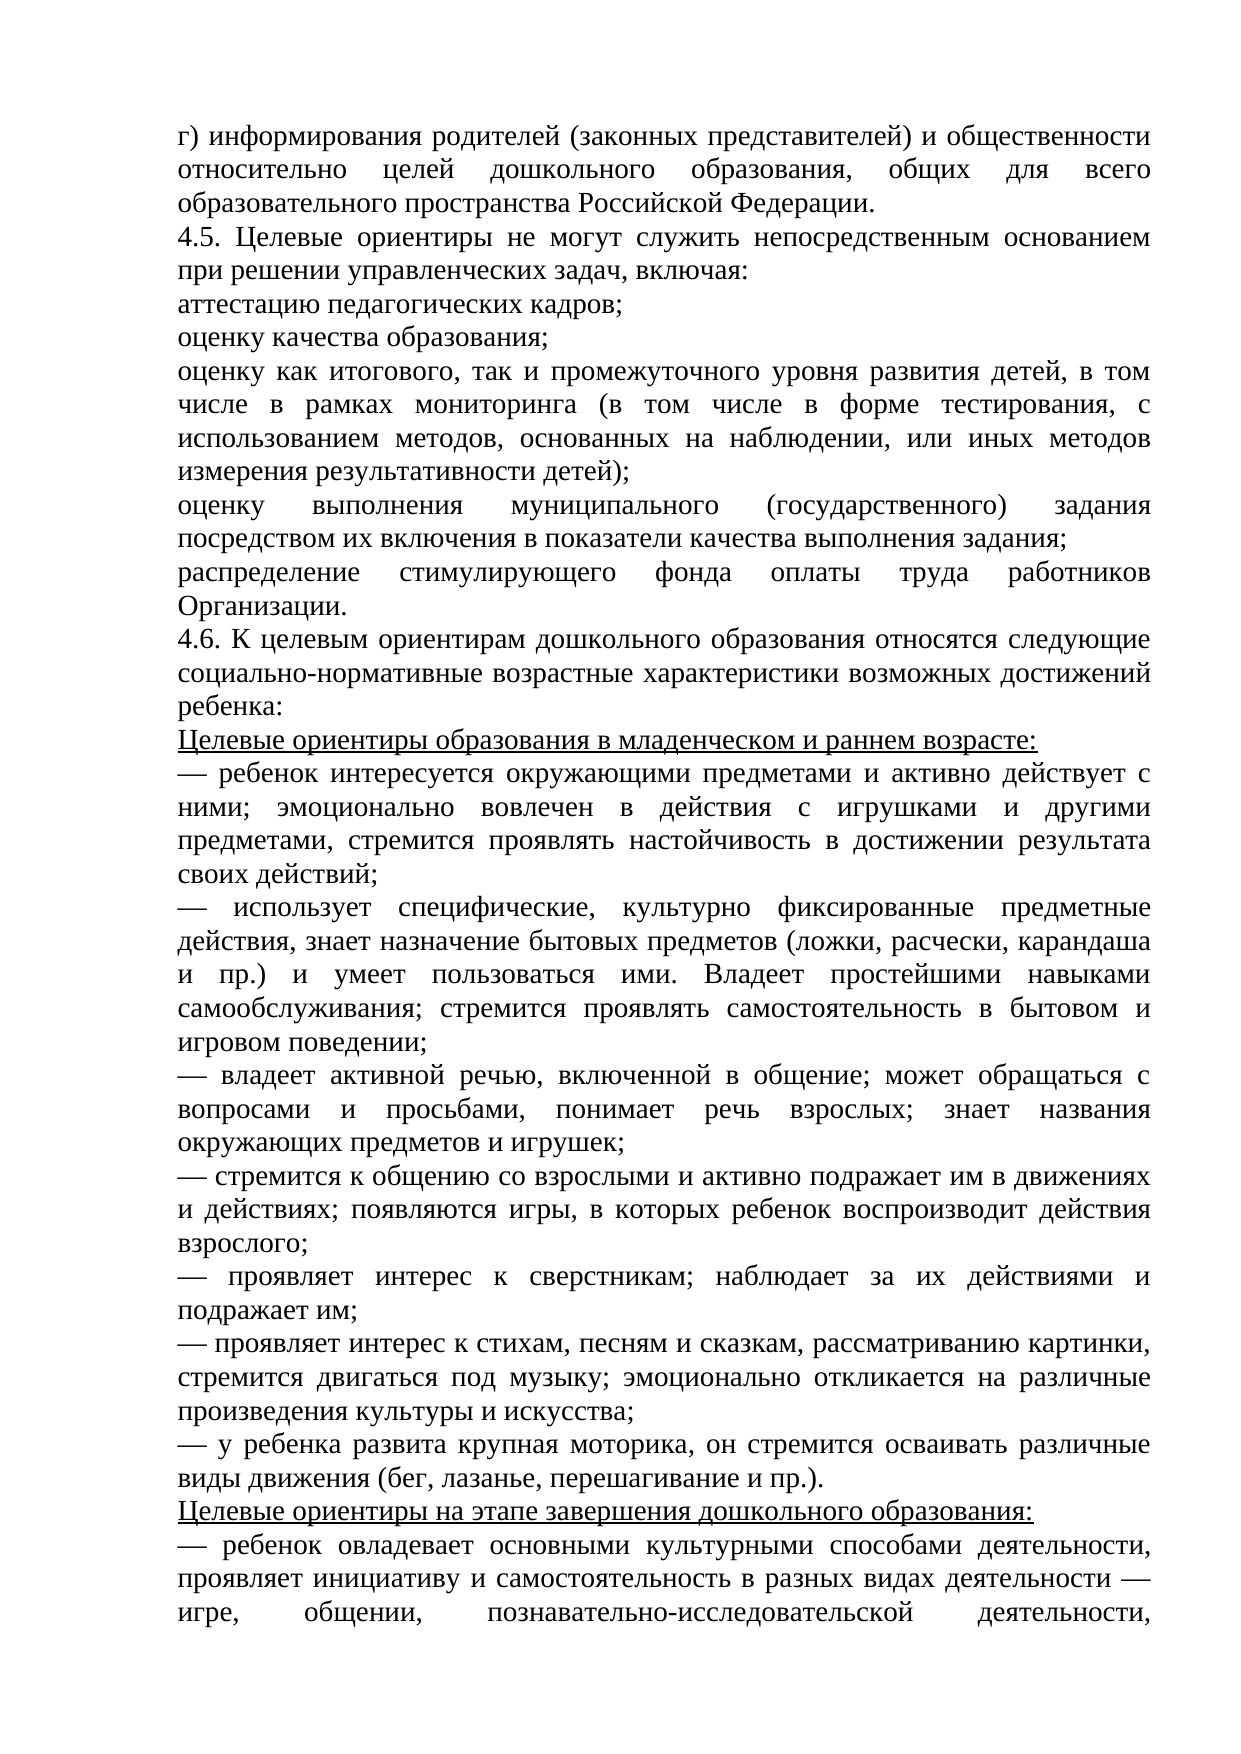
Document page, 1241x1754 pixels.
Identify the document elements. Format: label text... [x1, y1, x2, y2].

text — ребенок интересуется окружающими предметами и активно действует с ними; эмоционально вовлечен в действия с игрушками и другими предметами, стремится проявлять настойчивость в достижении результата своих действий; [177, 755, 1152, 889]
text — использует специфические, культурно фиксированные предметные действия, знает назначение бытовых предметов (ложки, расчески, карандаша и пр.) и умеет пользоваться ими. Владеет простейшими навыками самообслуживания; стремится проявлять самостоятельность в бытовом и игровом поведении; [177, 889, 1152, 1057]
text оценку качества образования; [177, 319, 1152, 353]
text — стремится к общению со взрослыми и активно подражает им в движениях и действиях; появляются игры, в которых ребенок воспроизводит действия взрослого; [177, 1158, 1152, 1258]
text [177, 1527, 1152, 1627]
text аттестацию педагогических кадров; [177, 286, 1152, 319]
text оценку выполнения муниципального (государственного) задания посредством их включения в показатели качества выполнения задания; [177, 487, 1152, 554]
text Целевые ориентиры образования в младенческом и раннем возрасте: [177, 722, 1152, 755]
text — у ребенка развита крупная моторика, он стремится осваивать различные виды движения (бег, лазанье, перешагивание и пр.). [177, 1426, 1152, 1493]
text распределение стимулирующего фонда оплаты труда работников Организации. [177, 554, 1152, 621]
text — владеет активной речью, включенной в общение; может обращаться с вопросами и просьбами, понимает речь взрослых; знает названия окружающих предметов и игрушек; [177, 1057, 1152, 1158]
text г) информирования родителей (законных представителей) и общественности относительно целей дошкольного образования, общих для всего образовательного пространства Российской Федерации. [177, 118, 1152, 219]
text — проявляет интерес к стихам, песням и сказкам, рассматриванию картинки, стремится двигаться под музыку; эмоционально откликается на различные произведения культуры и искусства; [177, 1326, 1152, 1426]
text 4.6. К целевым ориентирам дошкольного образования относятся следующие социально-нормативные возрастные характеристики возможных достижений ребенка: [177, 621, 1152, 722]
text — проявляет интерес к сверстникам; наблюдает за их действиями и подражает им; [177, 1258, 1152, 1326]
text оценку как итогового, так и промежуточного уровня развития детей, в том числе в рамках мониторинга (в том числе в форме тестирования, с использованием методов, основанных на наблюдении, или иных методов измерения результативности детей); [177, 353, 1152, 487]
text 4.5. Целевые ориентиры не могут служить непосредственным основанием при решении управленческих задач, включая: [177, 219, 1152, 286]
text Целевые ориентиры на этапе завершения дошкольного образования: [177, 1493, 1152, 1527]
